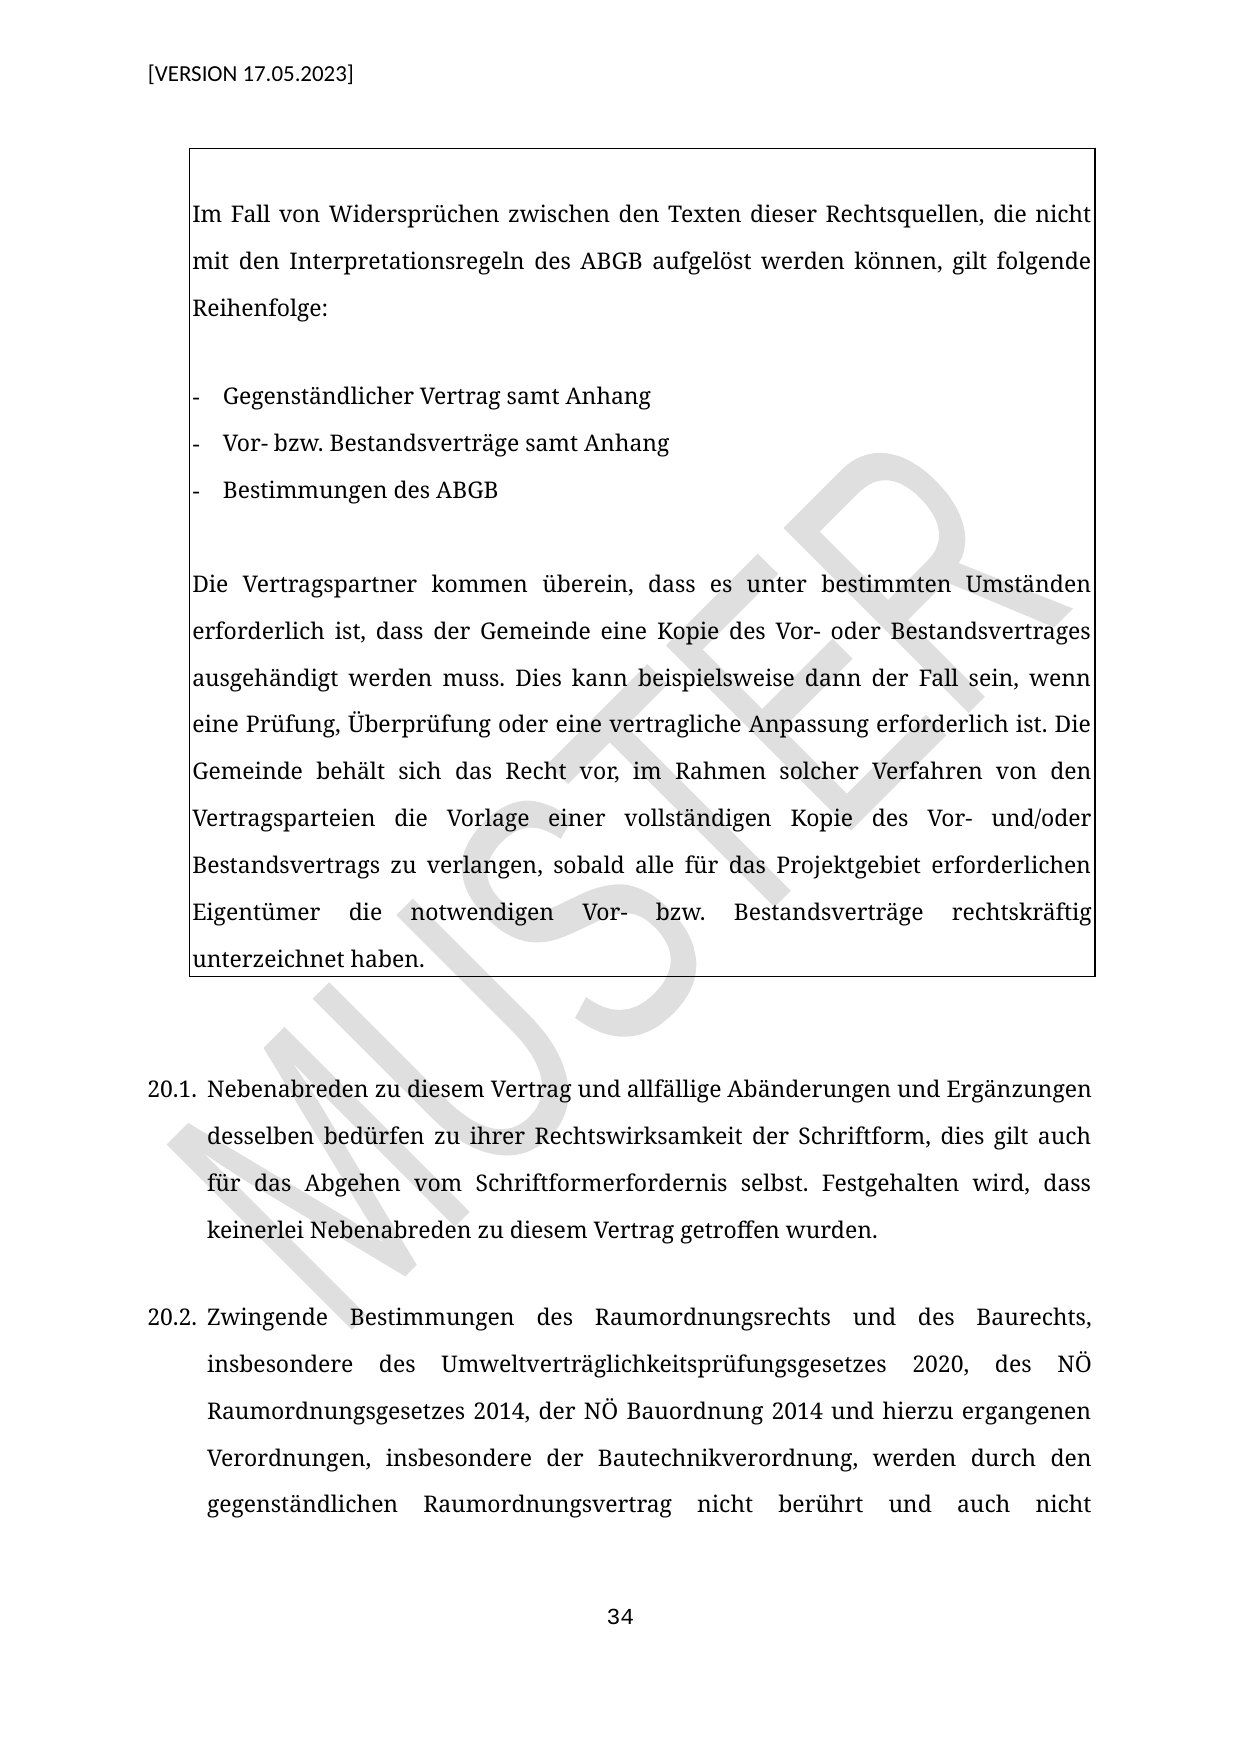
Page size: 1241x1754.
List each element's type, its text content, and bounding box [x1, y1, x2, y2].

list Nebenabreden zu diesem Vertrag und allfällige Abänderungen und Ergänzungen desselben bedürfen zu ihrer Rechtswirksamkeit der Schriftform, dies gilt auch für das Abgehen vom Schriftformerfordernis selbst. Festgehalten wird, dass keinerlei Nebenabreden zu diesem Vertrag getroffen wurden. [147, 1073, 1092, 1287]
list Vor- bzw. Bestandsverträge samt Anhang [190, 424, 1094, 458]
list Die Vertragspartner kommen überein, dass es unter bestimmten Umständen erforderlich ist, dass der Gemeinde eine Kopie des Vor- oder Bestandsvertrages ausgehändigt werden muss. Dies kann beispielsweise dann der Fall sein, wenn eine Prüfung, Überprüfung oder eine vertragliche Anpassung erforderlich ist. Die Gemeinde behält sich das Recht vor, im Rahmen solcher Verfahren von den Vertragsparteien die Vorlage einer vollständigen Kopie des Vor- und/oder Bestandsvertrags zu verlangen, sobald alle für das Projektgebiet erforderlichen Eigentümer die notwendigen Vor- bzw. Bestandsverträge rechtskräftig unterzeichnet haben. [190, 565, 1094, 976]
list Bestimmungen des ABGB [190, 471, 1094, 505]
list Im Fall von Widersprüchen zwischen den Texten dieser Rechtsquellen, die nicht mit den Interpretationsregeln des ABGB aufgelöst werden können, gilt folgende Reihenfolge: [190, 194, 1094, 323]
list Gegenständlicher Vertrag samt Anhang [190, 377, 1094, 412]
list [147, 1301, 1092, 1519]
